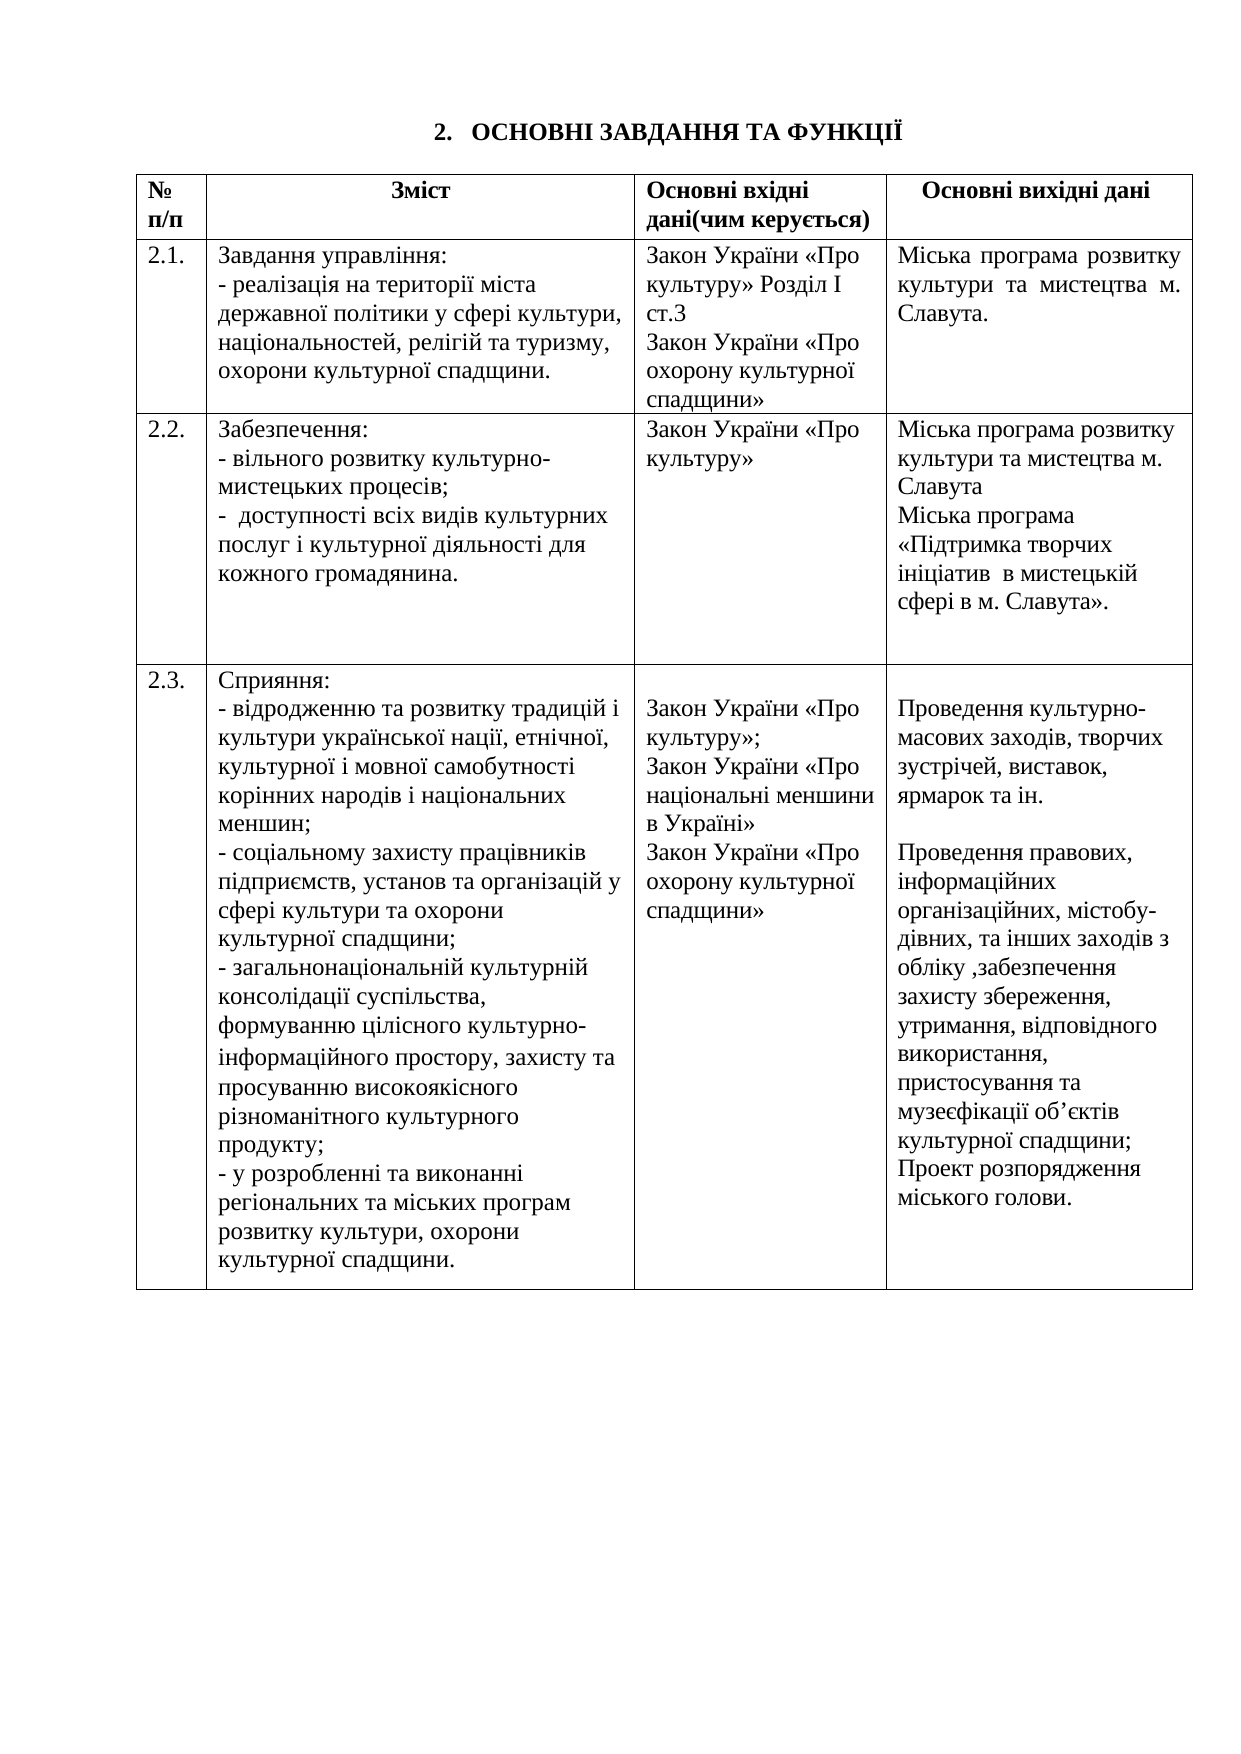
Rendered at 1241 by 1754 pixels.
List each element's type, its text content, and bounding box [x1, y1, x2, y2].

table_header Зміст [207, 175, 634, 239]
table_cell 2.1. [137, 240, 206, 413]
table_cell Міська програма розвитку культури та мистецтва м. Славута Міська програма «Підтримка творчих ініціатив в мистецькій сфері в м. Славута». [887, 414, 1192, 664]
table_cell 2.3. [137, 665, 206, 1289]
table_header № п/п [137, 175, 206, 239]
table_cell Сприяння: - відродженню та розвитку традицій і культури української нації, етнічної, культурної і мовної самобутності корінних народів і національних меншин; - соціальному захисту працівників підприємств, установ та організацій у сфері культури та охорони культурної спадщини; - загальнонаціональній культурній консолідації суспільства, формуванню цілісного культурно-інформаційного простору, захисту та просуванню високоякісного різноманітного культурного продукту; - у розробленні та виконанні регіональних та міських програм розвитку культури, охорони культурної спадщини. [207, 665, 634, 1289]
table_cell Проведення культурно-масових заходів, творчих зустрічей, виставок, ярмарок та ін. Проведення правових, інформаційних організаційних, містобу- дівних, та інших заходів з обліку ,забезпечення захисту збереження, утримання, відповідного використання, пристосування та музеєфікації об’єктів культурної спадщини; Проект розпорядження міського голови. [887, 665, 1192, 1289]
table_header Основні вхідні дані(чим керується) [635, 175, 886, 239]
table_header Основні вихідні дані [887, 175, 1192, 239]
table_cell Міська програма розвитку культури та мистецтва м. Славута. [887, 240, 1192, 413]
table_cell Завдання управління: - реалізація на території міста державної політики у сфері культури, національностей, релігій та туризму, охорони культурної спадщини. [207, 240, 634, 413]
list Основні завдання та функції [185, 117, 1152, 145]
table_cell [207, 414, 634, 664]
table_cell Закон України «Про культуру» Розділ I ст.3 Закон України «Про охорону культурної спадщини» [635, 240, 886, 413]
table_cell 2.2. [137, 414, 206, 664]
table_cell Закон України «Про культуру» [635, 414, 886, 664]
table_cell Закон України «Про культуру»; Закон України «Про національні меншини в Україні» Закон України «Про охорону культурної спадщини» [635, 665, 886, 1289]
